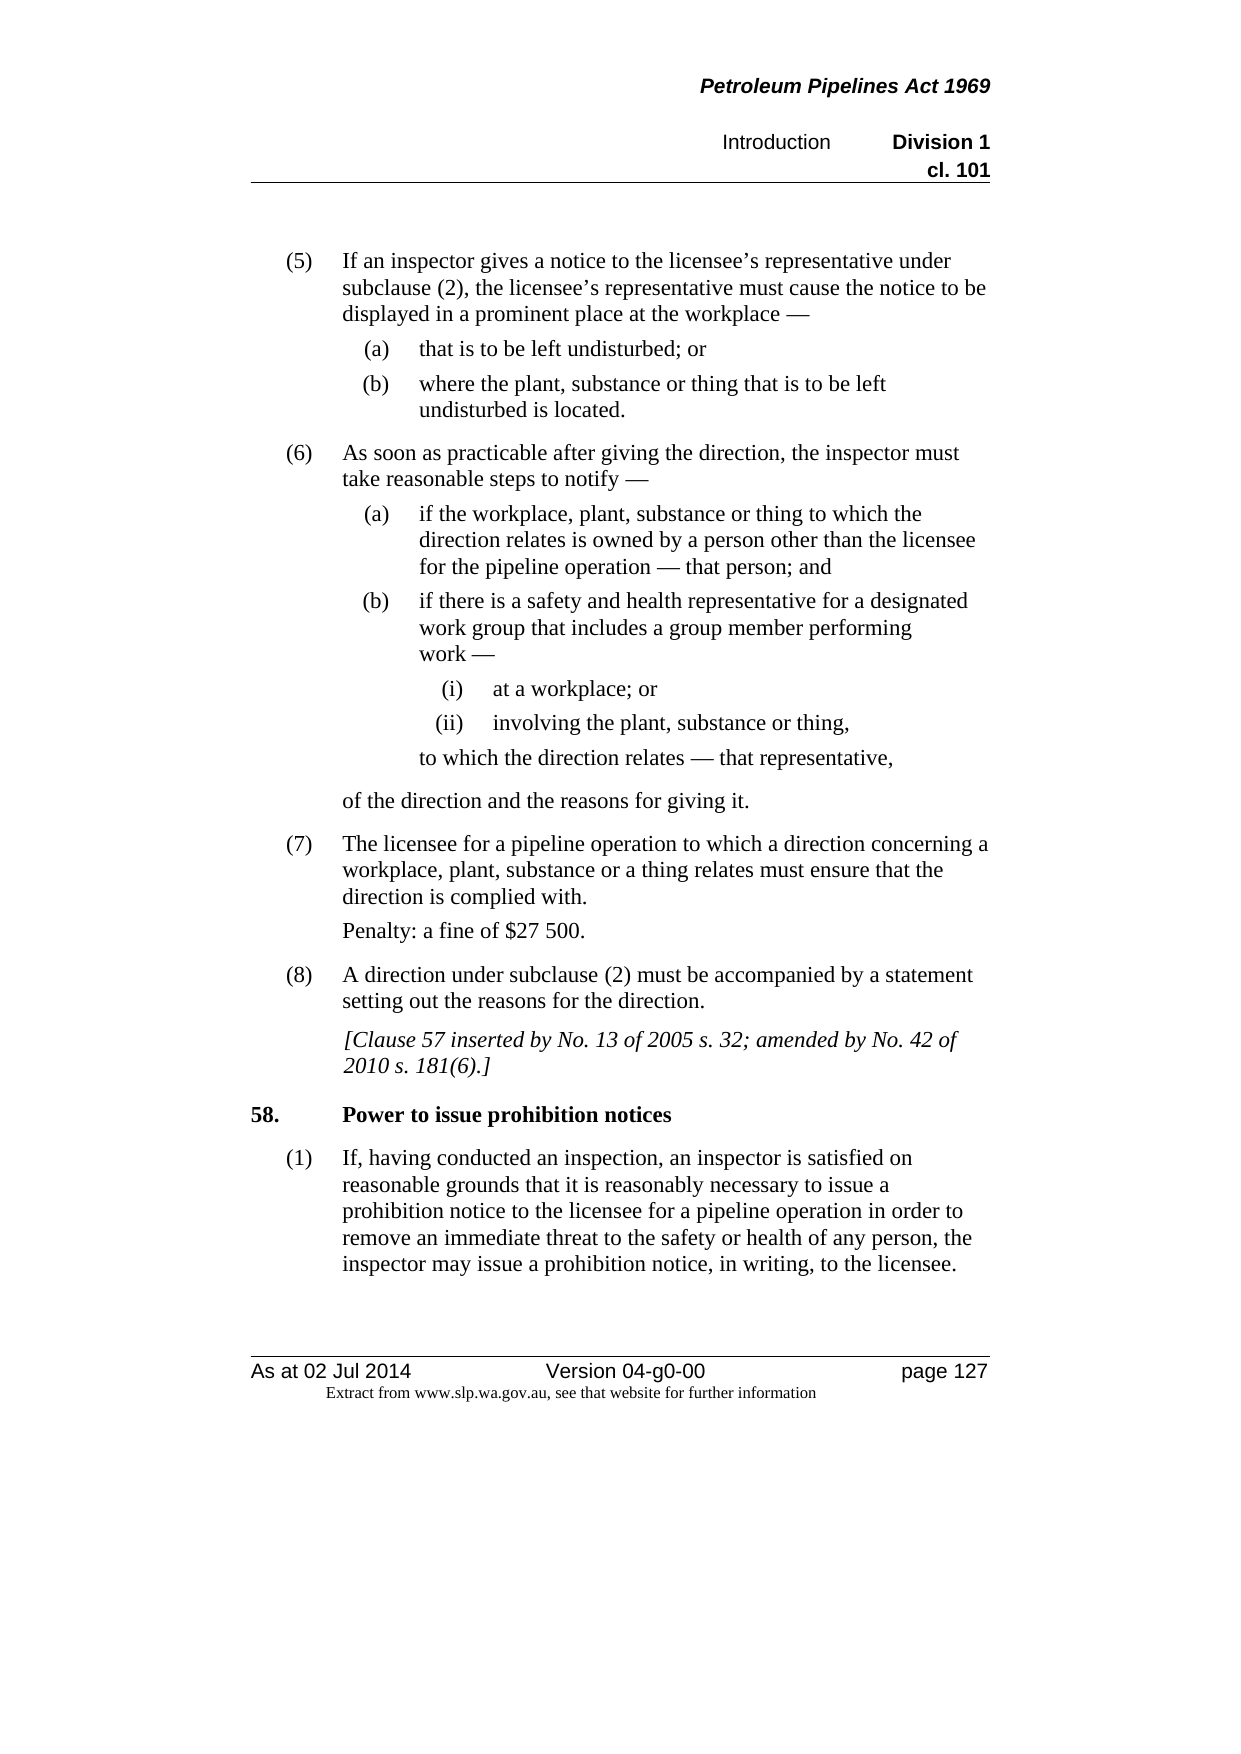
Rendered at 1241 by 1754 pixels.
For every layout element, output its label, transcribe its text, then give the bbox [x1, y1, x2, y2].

subtitle 58. Power to issue prohibition notices [251, 1101, 990, 1128]
text Penalty: a fine of $27 500. [251, 918, 990, 944]
text (b) if there is a safety and health representative for a designated work group that includes a group member performing work — [251, 587, 990, 666]
text of the direction and the reasons for giving it. [251, 787, 990, 813]
text (7) The licensee for a pipeline operation to which a direction concerning a workplace, plant, substance or a thing relates must ensure that the direction is complied with. [251, 830, 990, 909]
text (5) If an inspector gives a notice to the licensee’s representative under subclause (2), the licensee’s representative must cause the notice to be displayed in a prominent place at the workplace — [251, 247, 990, 327]
text (b) where the plant, substance or thing that is to be left undisturbed is located. [251, 369, 990, 422]
text (i) at a workplace; or [251, 675, 990, 701]
text [Clause 57 inserted by No. 13 of 2005 s. 32; amended by No. 42 of 2010 s. 181(6).] [251, 1026, 990, 1078]
text (8) A direction under subclause (2) must be accompanied by a statement setting out the reasons for the direction. [251, 961, 990, 1013]
text (6) As soon as practicable after giving the direction, the inspector must take reasonable steps to notify — [251, 439, 990, 492]
text (1) If, having conducted an inspection, an inspector is satisfied on reasonable grounds that it is reasonably necessary to issue a prohibition notice to the licensee for a pipeline operation in order to remove an immediate threat to the safety or health of any person, the inspector may issue a prohibition notice, in writing, to the licensee. [251, 1144, 990, 1276]
text (a) that is to be left undisturbed; or [251, 335, 990, 361]
text (ii) involving the plant, substance or thing, [251, 709, 990, 736]
text (a) if the workplace, plant, substance or thing to which the direction relates is owned by a person other than the licensee for the pipeline operation — that person; and [251, 500, 990, 579]
text to which the direction relates — that representative, [251, 744, 990, 771]
